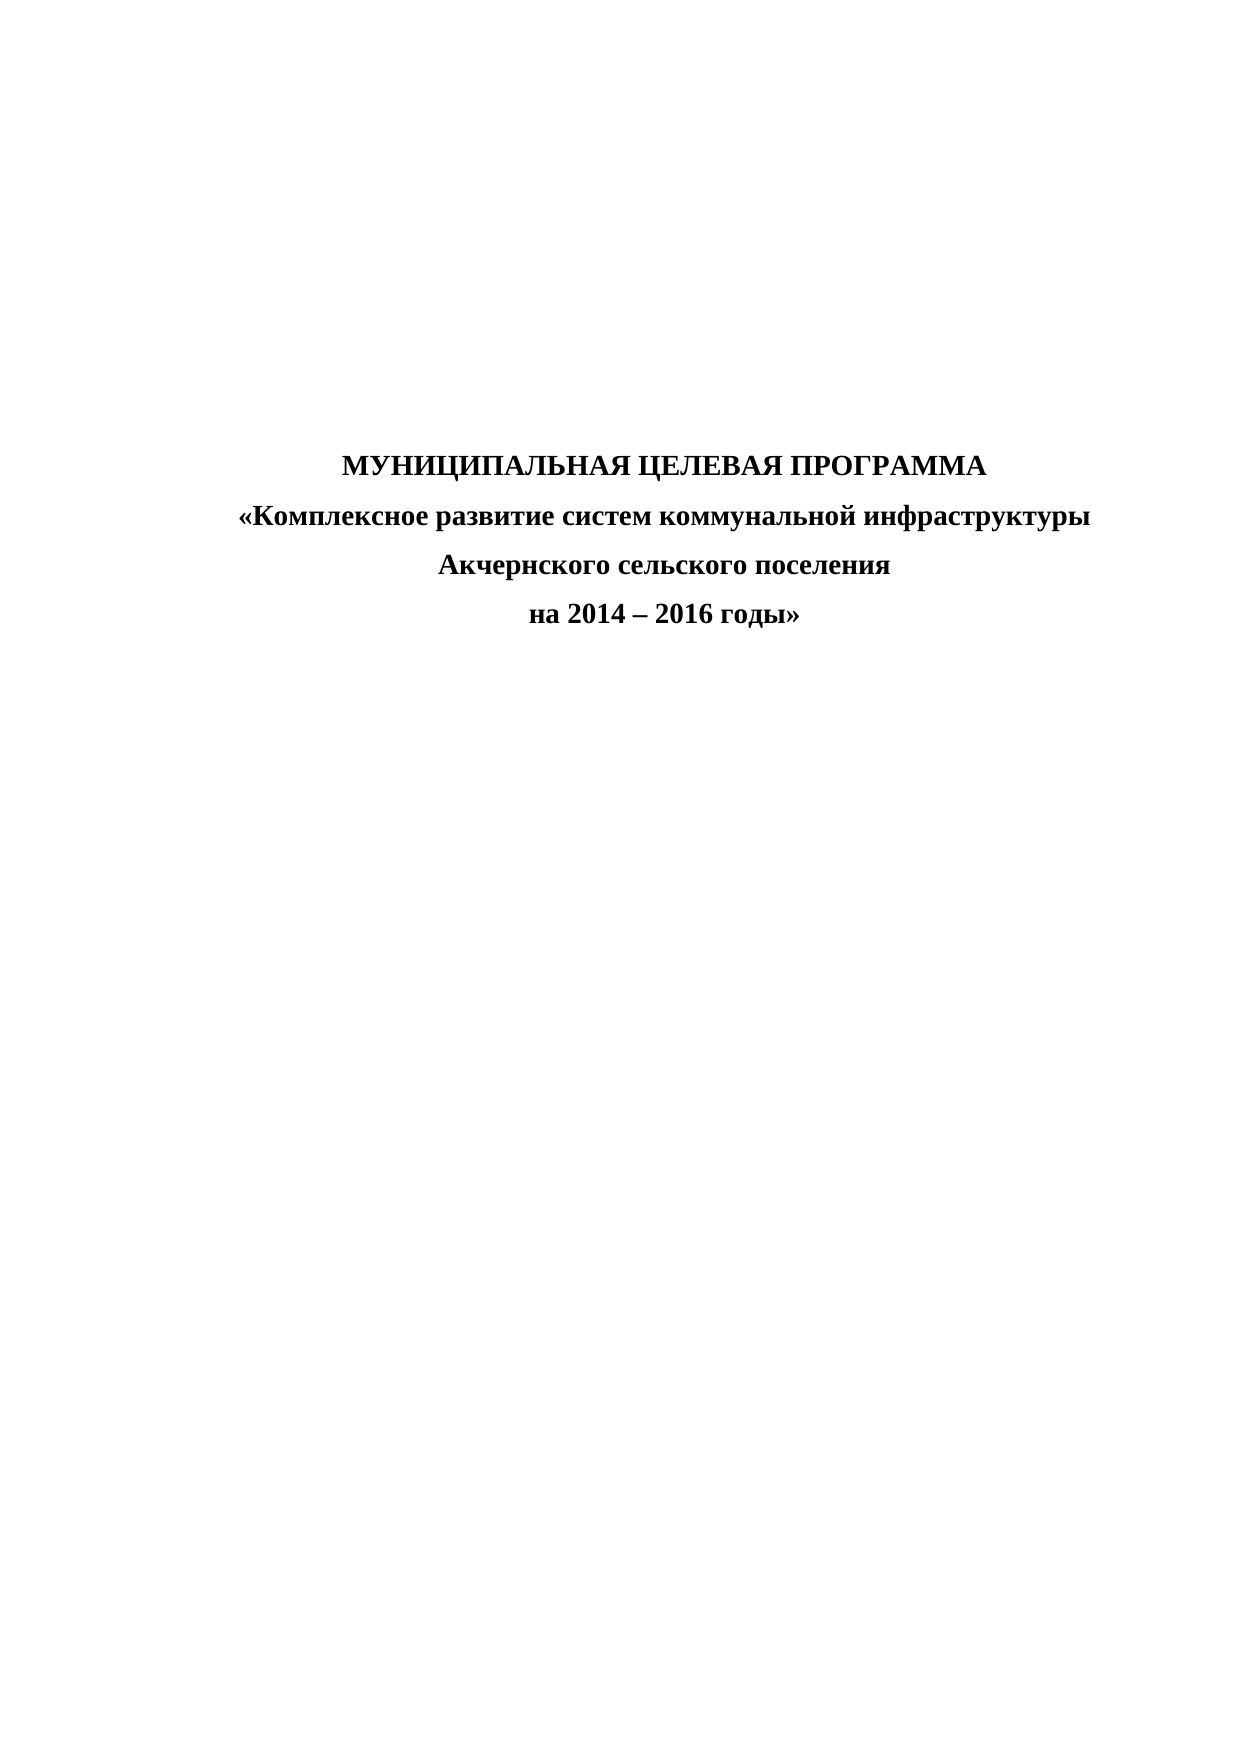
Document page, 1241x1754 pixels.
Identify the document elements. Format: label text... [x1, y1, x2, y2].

text «Комплексное развитие систем коммунальной инфраструктуры [177, 498, 1152, 531]
text МУНИЦИПАЛЬНАЯ ЦЕЛЕВАЯ ПРОГРАММА [177, 448, 1152, 482]
text на 2014 – 2016 годы» [177, 596, 1152, 629]
text Акчернского сельского поселения [177, 547, 1152, 580]
